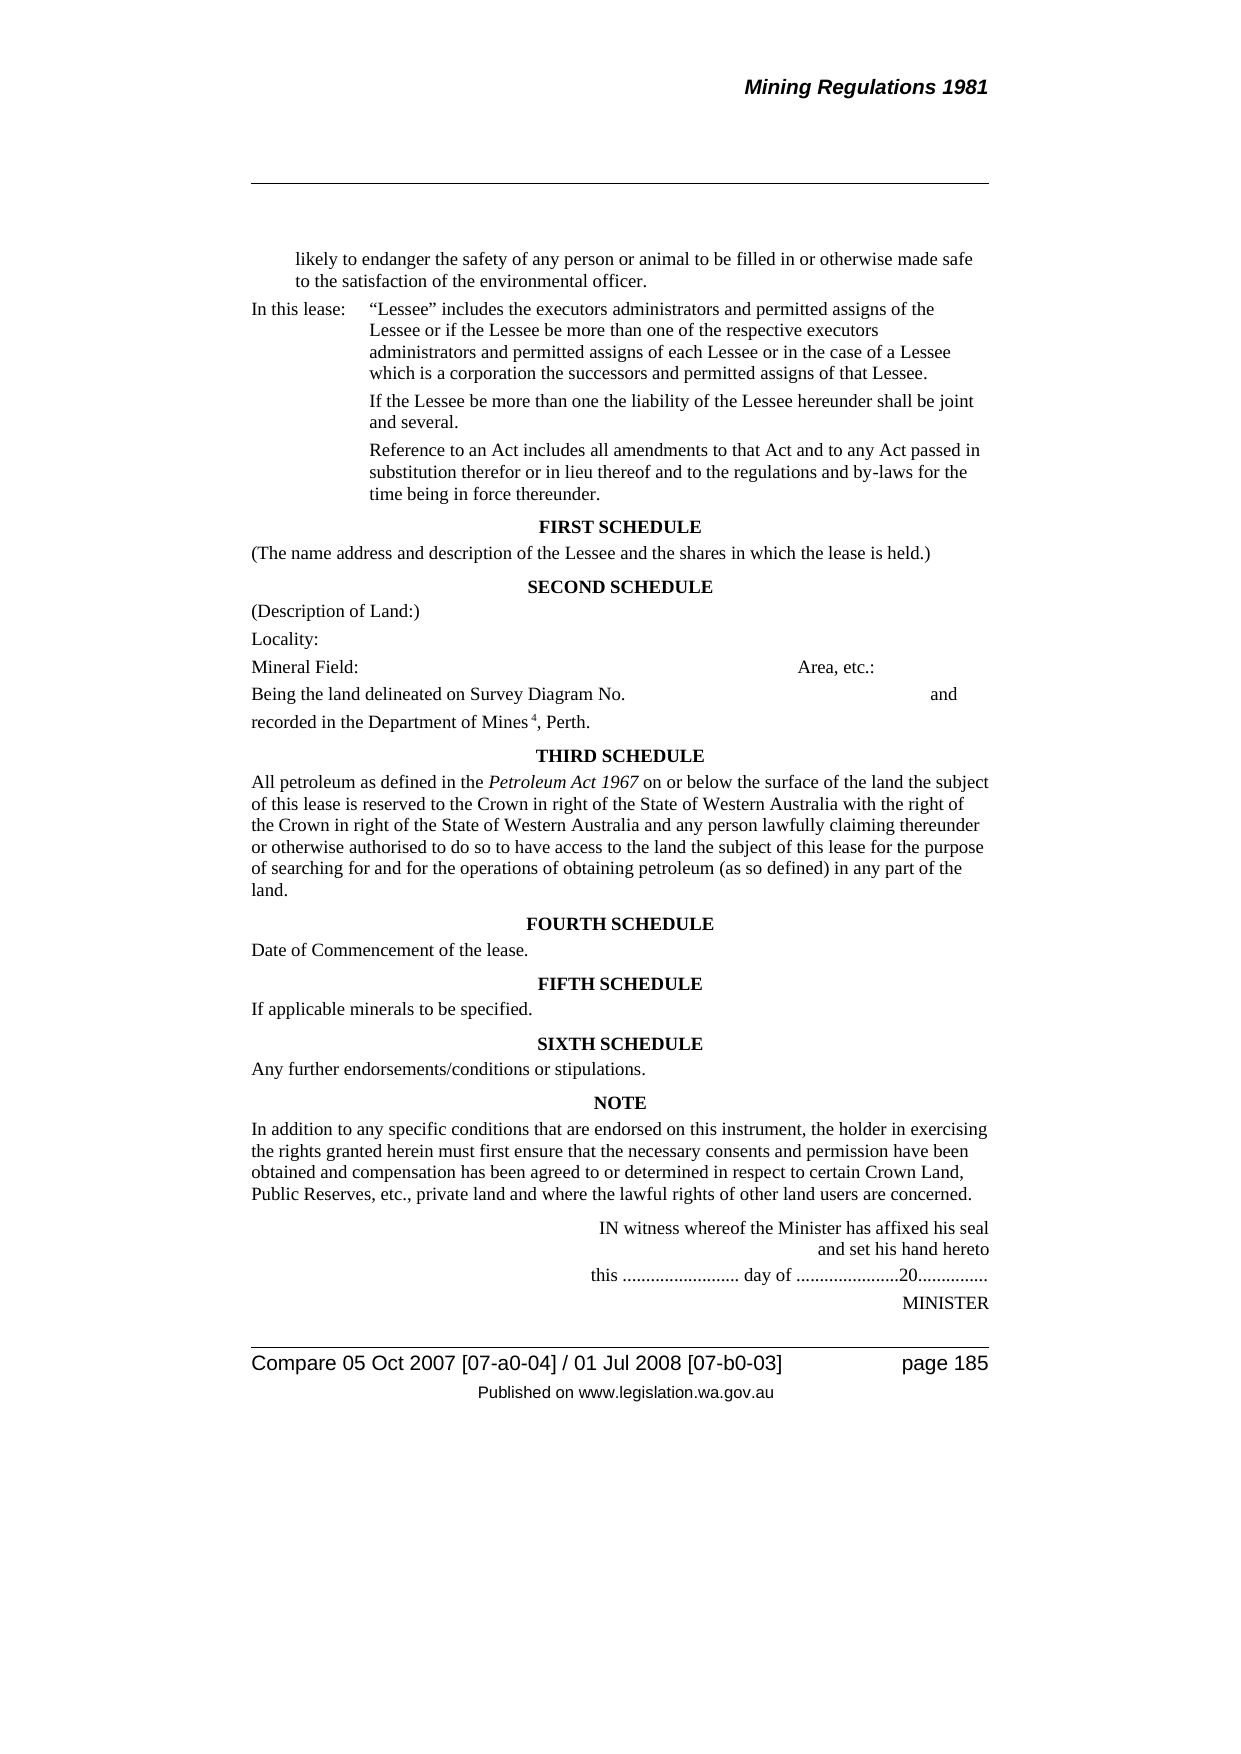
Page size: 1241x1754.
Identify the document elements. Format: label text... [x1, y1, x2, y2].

text All petroleum as defined in the Petroleum Act 1967 on or below the surface of the land the subject of this lease is reserved to the Crown in right of the State of Western Australia with the right of the Crown in right of the State of Western Australia and any person lawfully claiming thereunder or otherwise authorised to do so to have access to the land the subject of this lease for the purpose of searching for and for the operations of obtaining petroleum (as so defined) in any part of the land. [251, 771, 989, 900]
text MINISTER [591, 1292, 989, 1313]
text (The name address and description of the Lessee and the shares in which the lease is held.) [251, 542, 989, 564]
text NOTE [251, 1092, 989, 1114]
text Any further endorsements/conditions or stipulations. [251, 1058, 989, 1080]
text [251, 248, 989, 291]
text If applicable minerals to be specified. [251, 998, 989, 1020]
text SECOND SCHEDULE [251, 576, 989, 598]
text In addition to any specific conditions that are endorsed on this instrument, the holder in exercising the rights granted herein must first ensure that the necessary consents and permission have been obtained and compensation has been agreed to or determined in respect to certain Crown Land, Public Reserves, etc., private land and where the lawful rights of other land users are concerned. [251, 1118, 989, 1204]
text IN witness whereof the Minister has affixed his seal [590, 1217, 989, 1238]
text Reference to an Act includes all amendments to that Act and to any Act passed in substitution therefor or in lieu thereof and to the regulations and by-laws for the time being in force thereunder. [251, 439, 989, 504]
text and set his hand hereto [591, 1238, 989, 1260]
text Mineral Field: Area, etc.: [251, 656, 989, 677]
text THIRD SCHEDULE [251, 745, 989, 767]
text (Description of Land:) [251, 600, 989, 621]
text FIFTH SCHEDULE [251, 973, 989, 994]
text Being the land delineated on Survey Diagram No. and [251, 683, 989, 705]
text In this lease: “Lessee” includes the executors administrators and permitted assigns of the Lessee or if the Lessee be more than one of the respective executors administrators and permitted assigns of each Lessee or in the case of a Lessee which is a corporation the successors and permitted assigns of that Lessee. [251, 297, 989, 384]
text SIXTH SCHEDULE [251, 1032, 989, 1054]
text FIRST SCHEDULE [251, 516, 989, 538]
text Date of Commencement of the lease. [251, 938, 989, 960]
text recorded in the Department of Mines 4, Perth. [251, 711, 989, 733]
text If the Lessee be more than one the liability of the Lessee hereunder shall be joint and several. [251, 390, 989, 433]
text FOURTH SCHEDULE [251, 913, 989, 934]
text this ......................... day of ......................20............... [591, 1264, 989, 1286]
text Locality: [251, 628, 989, 649]
